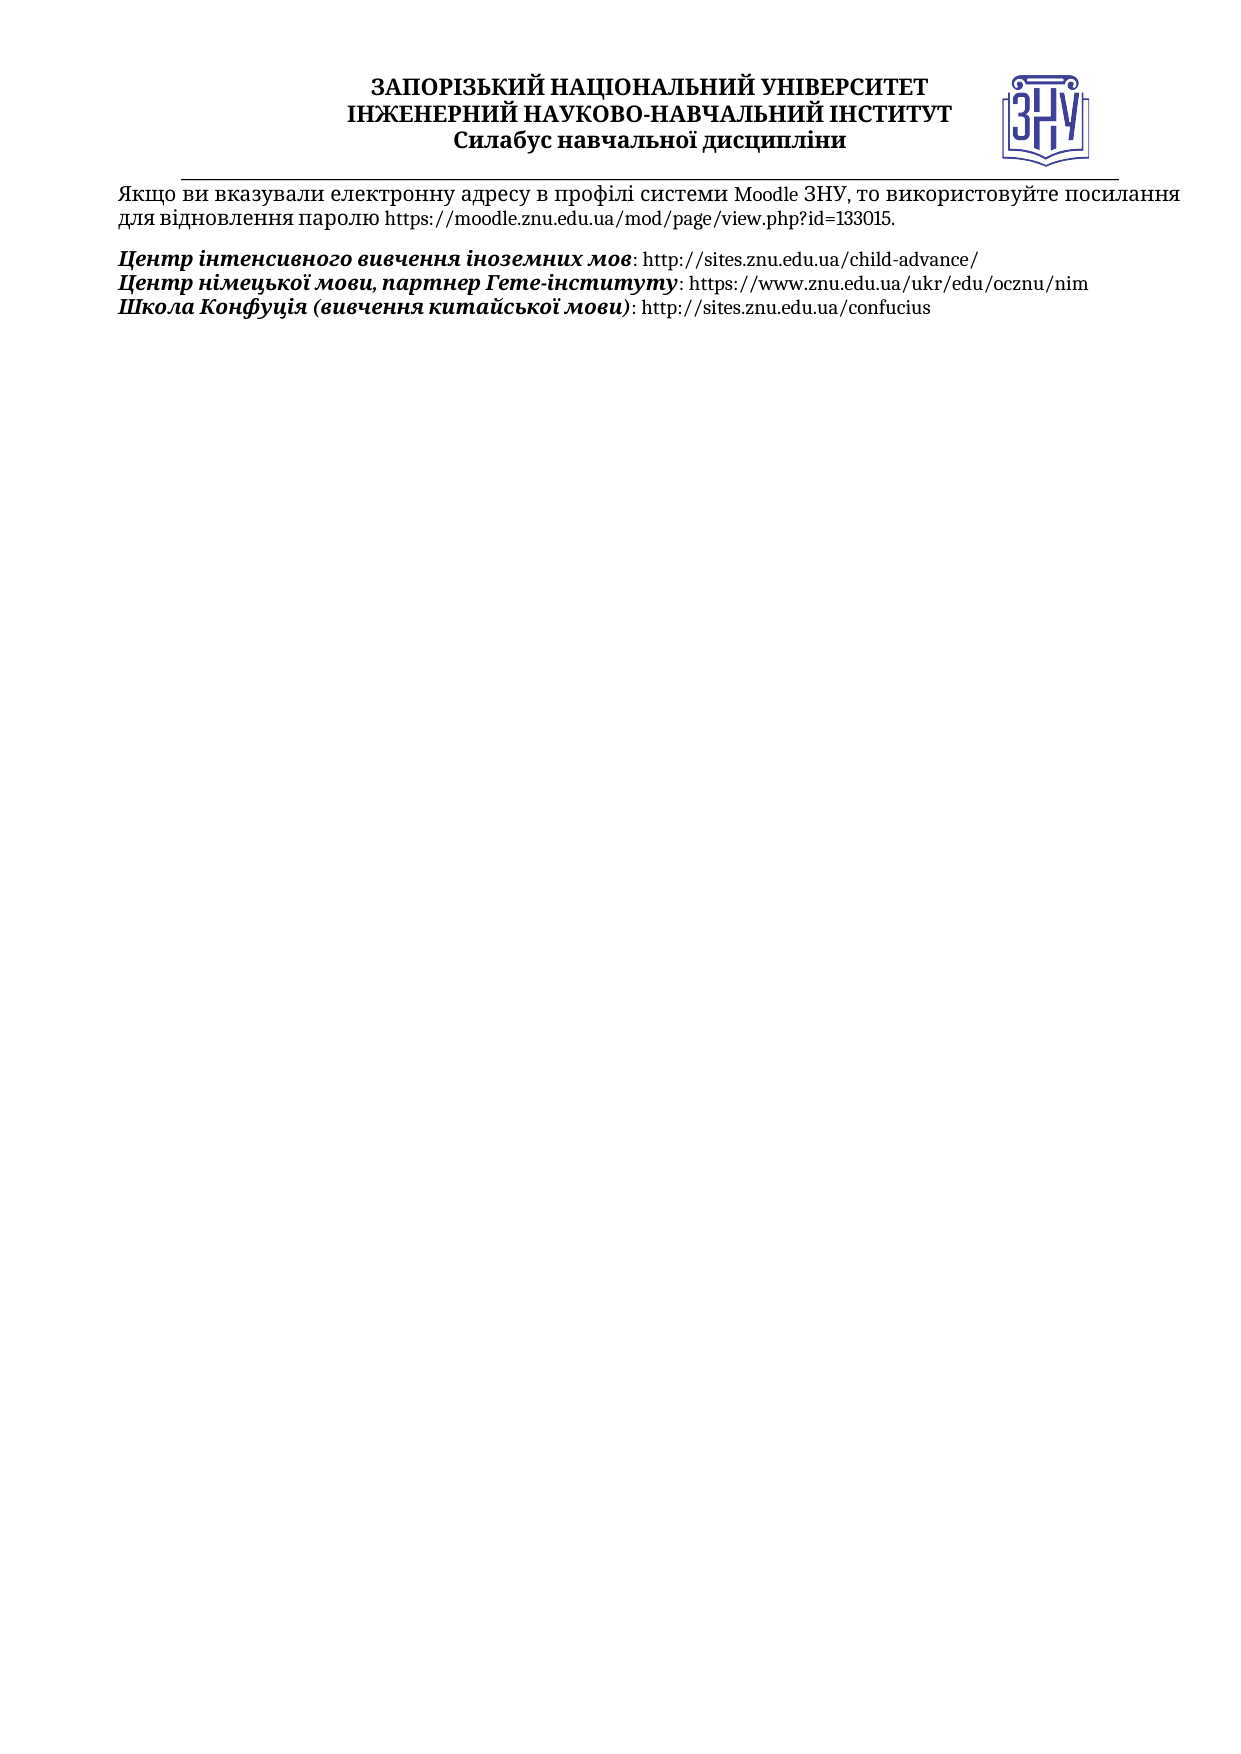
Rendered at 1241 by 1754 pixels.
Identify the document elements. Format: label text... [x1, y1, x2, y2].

text Центр інтенсивного вивчення іноземних мов: http://sites.znu.edu.ua/child-advance/ [118, 247, 1181, 271]
text Якщо ви вказували електронну адресу в профілі системи Moodle ЗНУ, то використовуйте посилання для відновлення паролю https://moodle.znu.edu.ua/mod/page/view.php?id=133015. [118, 183, 1181, 231]
text Школа Конфуція (вивчення китайської мови): http://sites.znu.edu.ua/confucius [118, 295, 1181, 319]
text Центр німецької мови, партнер Гете-інституту: https://www.znu.edu.ua/ukr/edu/ocznu/nim [118, 271, 1181, 295]
picture [1002, 75, 1090, 167]
